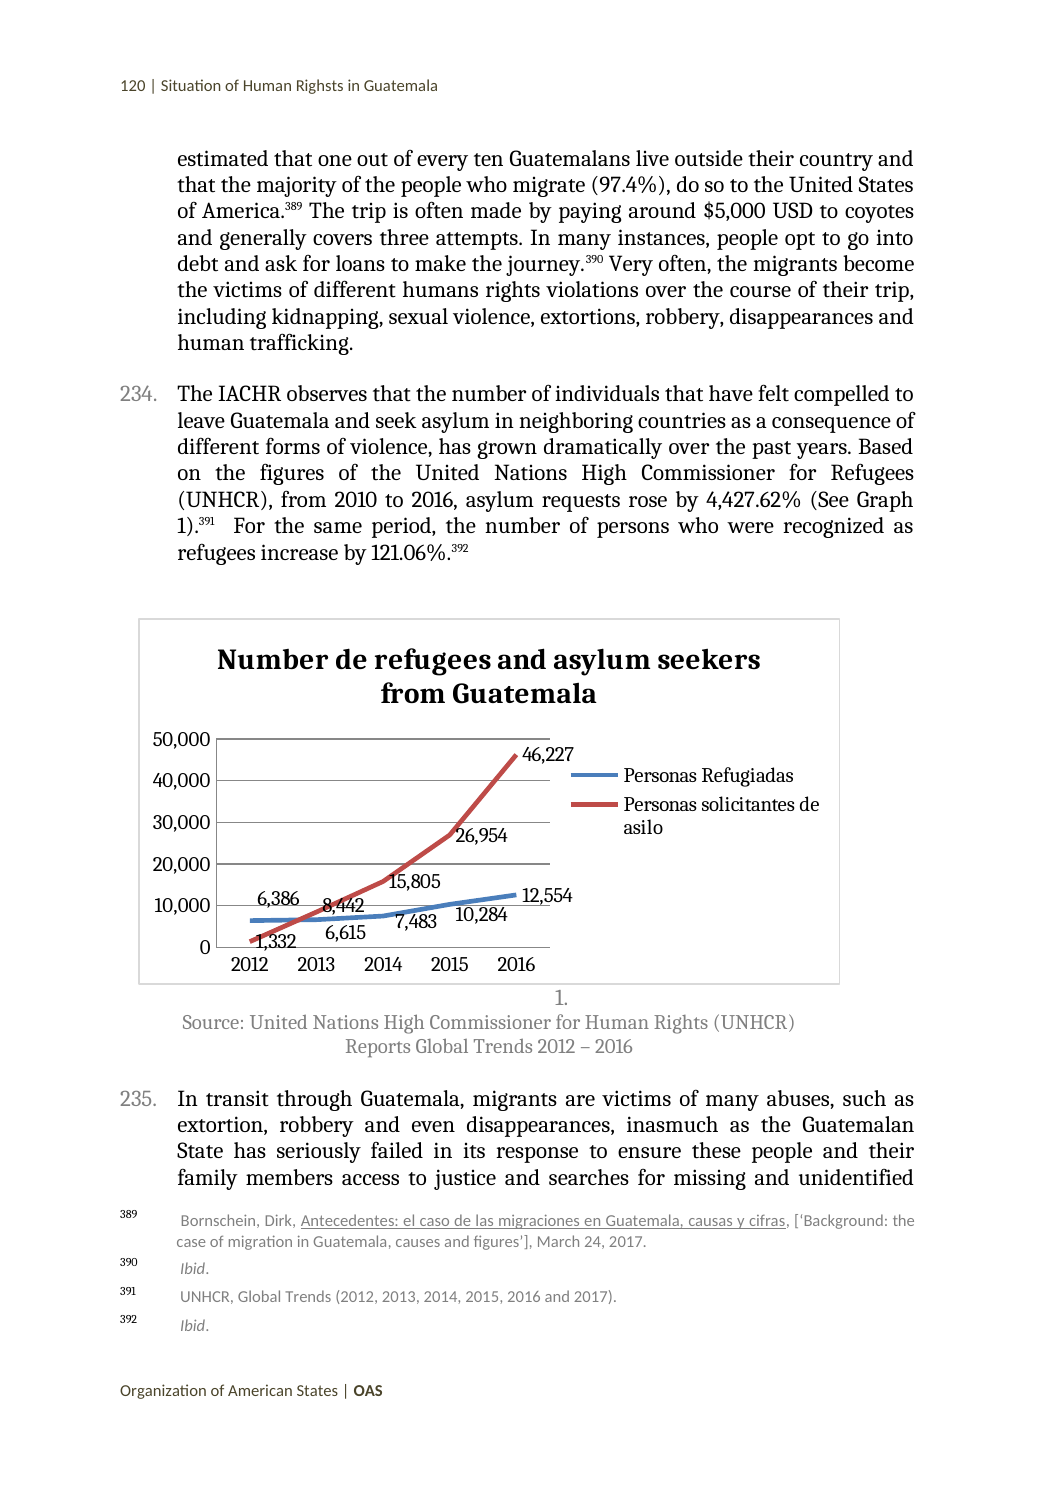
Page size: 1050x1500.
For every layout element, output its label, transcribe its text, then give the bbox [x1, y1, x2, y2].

text The IACHR observes that the number of individuals that have felt compelled to leave Guatemala and seek asylum in neighboring countries as a consequence of different forms of violence, has grown dramatically over the past years. Based on the figures of the United Nations High Commissioner for Refugees (UNHCR), from 2010 to 2016, asylum requests rose by 4,427.62% (See Graph 1). For the same period, the number of persons who were recognized as refugees increase by 121.06%. [120, 381, 915, 566]
list Source: United Nations High Commissioner for Human Rights (UNHCR) [63, 1011, 915, 1035]
list Reports Global Trends 2012 – 2016 [63, 1035, 915, 1059]
text The Commission notes that according to the information it received, internal displacement tends to be the previous stage to international migration. It is estimated that one out of every ten Guatemalans live outside their country and that the majority of the people who migrate (97.4%), do so to the United States of America. The trip is often made by paying around $5,000 USD to coyotes and generally covers three attempts. In many instances, people opt to go into debt and ask for loans to make the journey. Very often, the migrants become the victims of different humans rights violations over the course of their trip, including kidnapping, sexual violence, extortions, robbery, disappearances and human trafficking. [120, 145, 915, 356]
